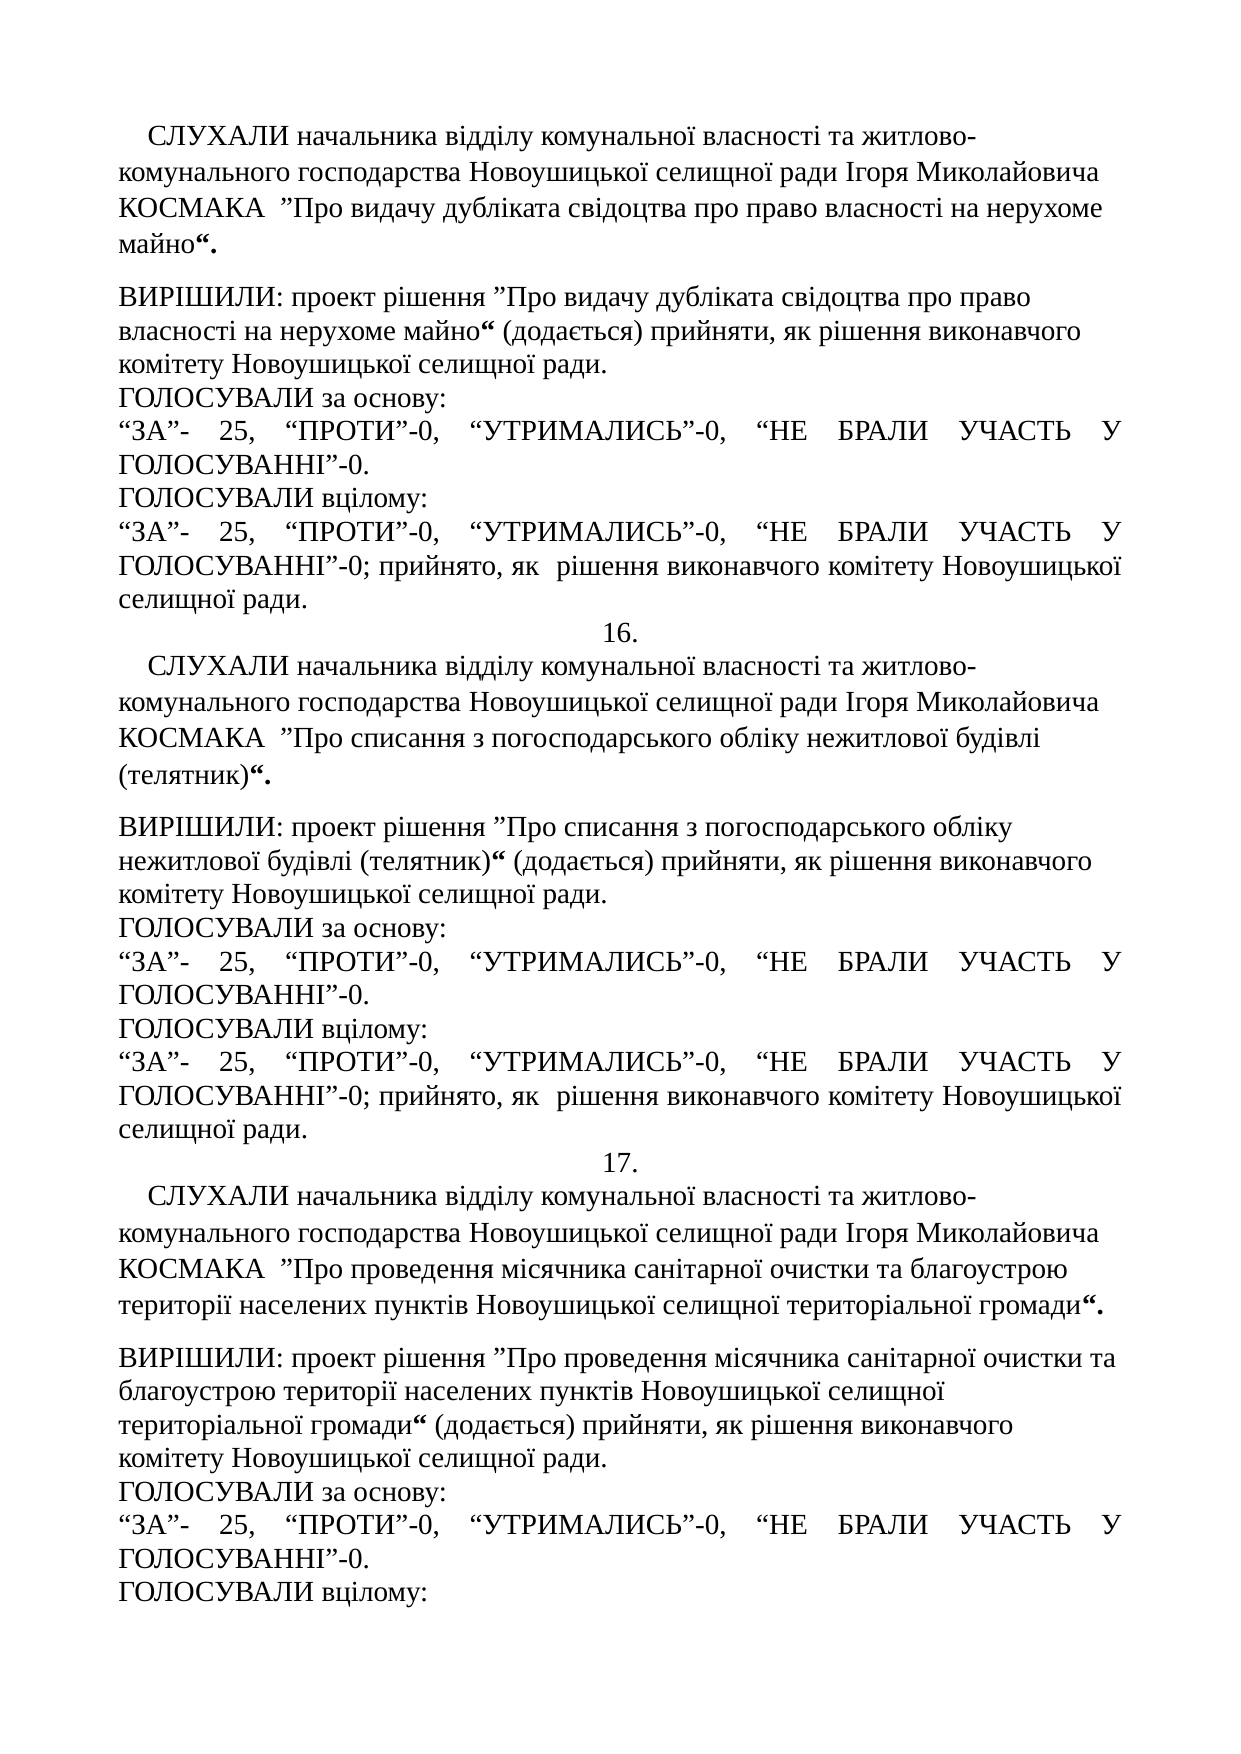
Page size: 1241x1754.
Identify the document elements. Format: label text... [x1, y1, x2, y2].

text 17. [118, 1145, 1122, 1178]
text ВИРІШИЛИ: проект рішення ”Про проведення місячника санітарної очистки та благоустрою території населених пунктів Новоушицької селищної територіальної громади“ (додається) прийняти, як рішення виконавчого комітету Новоушицької селищної ради. [118, 1340, 1122, 1474]
text “ЗА”- 25, “ПРОТИ”-0, “УТРИМАЛИСЬ”-0, “НЕ БРАЛИ УЧАСТЬ У ГОЛОСУВАННІ”-0. [118, 944, 1122, 1011]
text 16. [118, 615, 1122, 648]
text ГОЛОСУВАЛИ вцілому: [118, 1574, 1122, 1608]
text ВИРІШИЛИ: проект рішення ”Про списання з погосподарського обліку нежитлової будівлі (телятник)“ (додається) прийняти, як рішення виконавчого комітету Новоушицької селищної ради. [118, 809, 1122, 910]
text ГОЛОСУВАЛИ за основу: [118, 910, 1122, 944]
text ГОЛОСУВАЛИ вцілому: [118, 481, 1122, 514]
text СЛУХАЛИ начальника відділу комунальної власності та житлово-комунального господарства Новоушицької селищної ради Ігоря Миколайовича КОСМАКА ”Про проведення місячника санітарної очистки та благоустрою території населених пунктів Новоушицької селищної територіальної громади“. [118, 1178, 1122, 1321]
text “ЗА”- 25, “ПРОТИ”-0, “УТРИМАЛИСЬ”-0, “НЕ БРАЛИ УЧАСТЬ У ГОЛОСУВАННІ”-0. [118, 413, 1122, 481]
text ГОЛОСУВАЛИ за основу: [118, 1474, 1122, 1507]
text ВИРІШИЛИ: проект рішення ”Про видачу дубліката свідоцтва про право власності на нерухоме майно“ (додається) прийняти, як рішення виконавчого комітету Новоушицької селищної ради. [118, 279, 1122, 380]
text СЛУХАЛИ начальника відділу комунальної власності та житлово-комунального господарства Новоушицької селищної ради Ігоря Миколайовича КОСМАКА ”Про видачу дубліката свідоцтва про право власності на нерухоме майно“. [118, 118, 1122, 260]
text СЛУХАЛИ начальника відділу комунальної власності та житлово-комунального господарства Новоушицької селищної ради Ігоря Миколайовича КОСМАКА ”Про списання з погосподарського обліку нежитлової будівлі (телятник)“. [118, 648, 1122, 790]
text “ЗА”- 25, “ПРОТИ”-0, “УТРИМАЛИСЬ”-0, “НЕ БРАЛИ УЧАСТЬ У ГОЛОСУВАННІ”-0; прийнято, як рішення виконавчого комітету Новоушицької селищної ради. [118, 1044, 1122, 1145]
text ГОЛОСУВАЛИ вцілому: [118, 1011, 1122, 1044]
text ГОЛОСУВАЛИ за основу: [118, 380, 1122, 413]
text “ЗА”- 25, “ПРОТИ”-0, “УТРИМАЛИСЬ”-0, “НЕ БРАЛИ УЧАСТЬ У ГОЛОСУВАННІ”-0. [118, 1507, 1122, 1574]
text “ЗА”- 25, “ПРОТИ”-0, “УТРИМАЛИСЬ”-0, “НЕ БРАЛИ УЧАСТЬ У ГОЛОСУВАННІ”-0; прийнято, як рішення виконавчого комітету Новоушицької селищної ради. [118, 514, 1122, 615]
